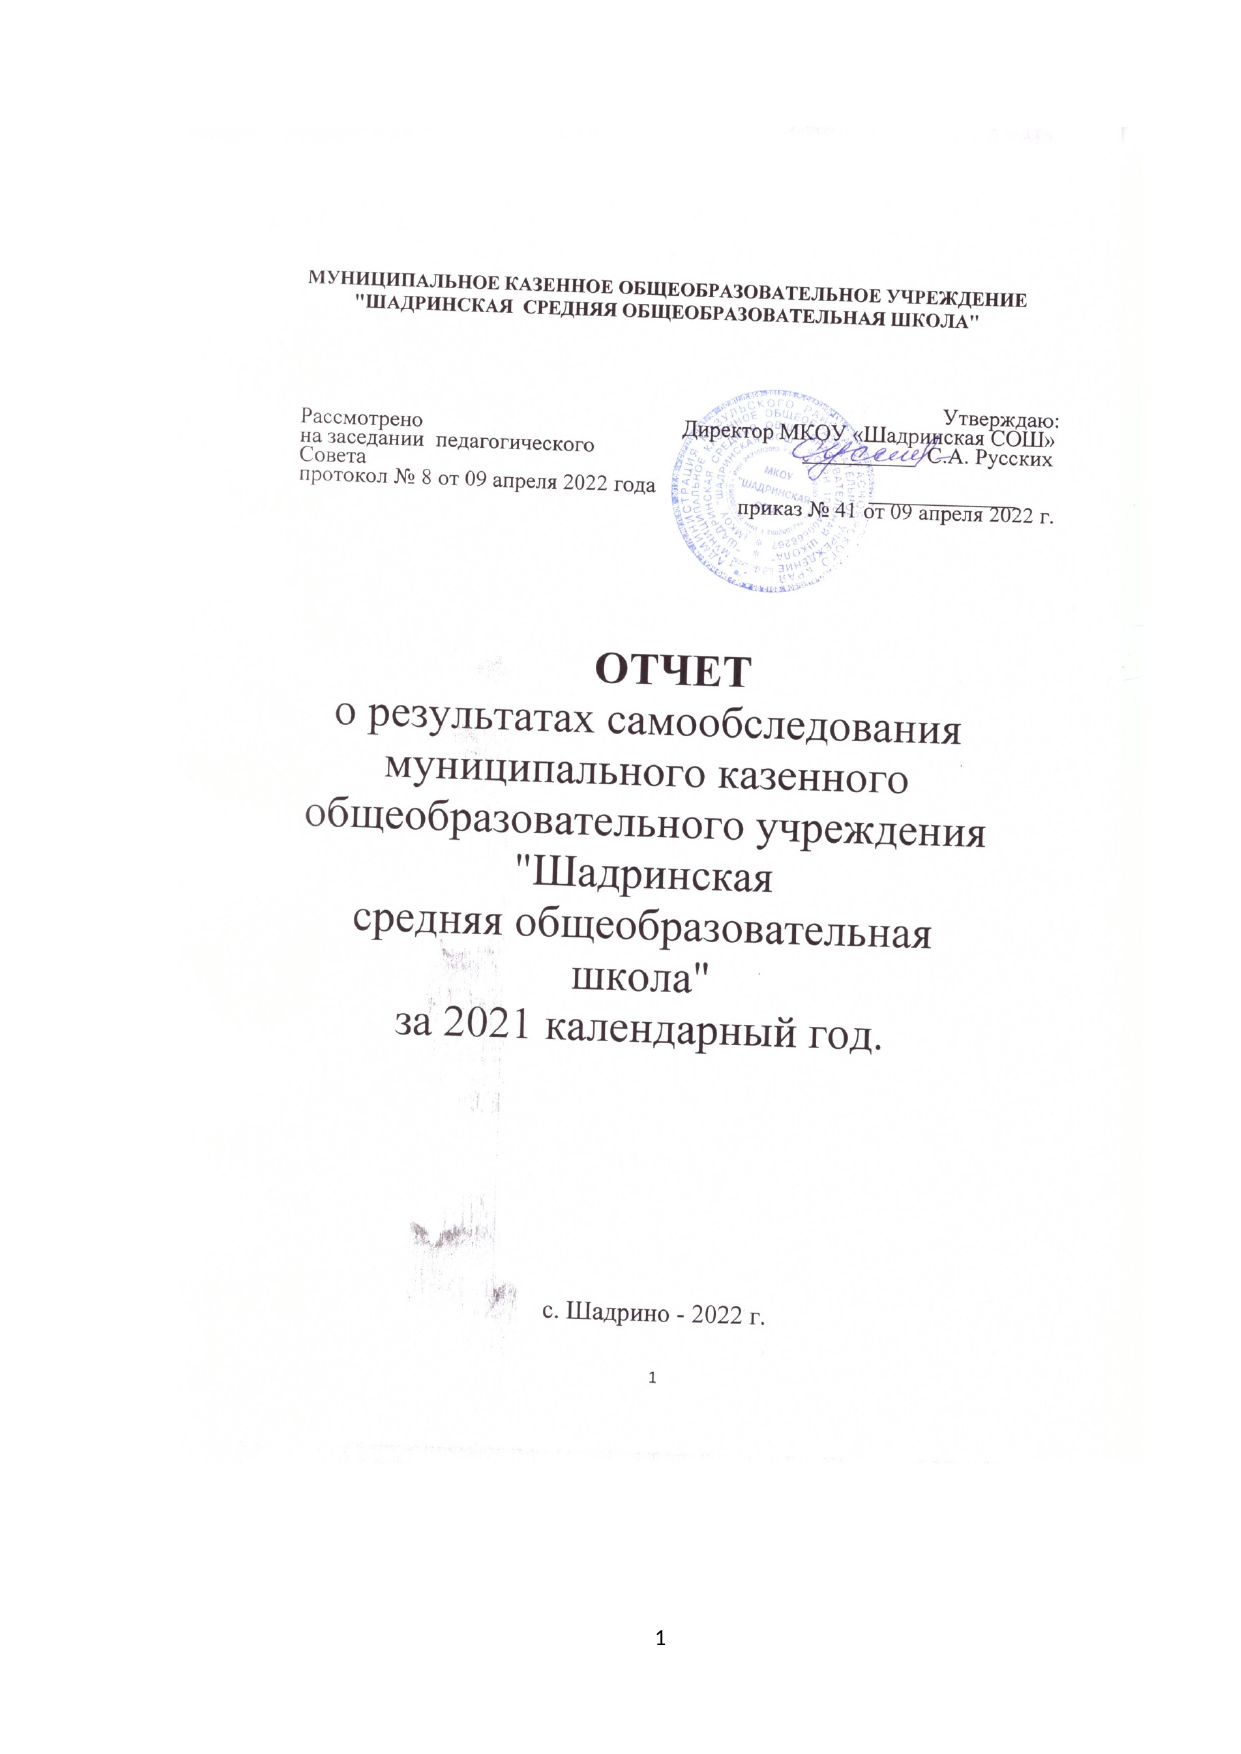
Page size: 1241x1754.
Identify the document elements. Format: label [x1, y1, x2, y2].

picture [168, 118, 1152, 1472]
